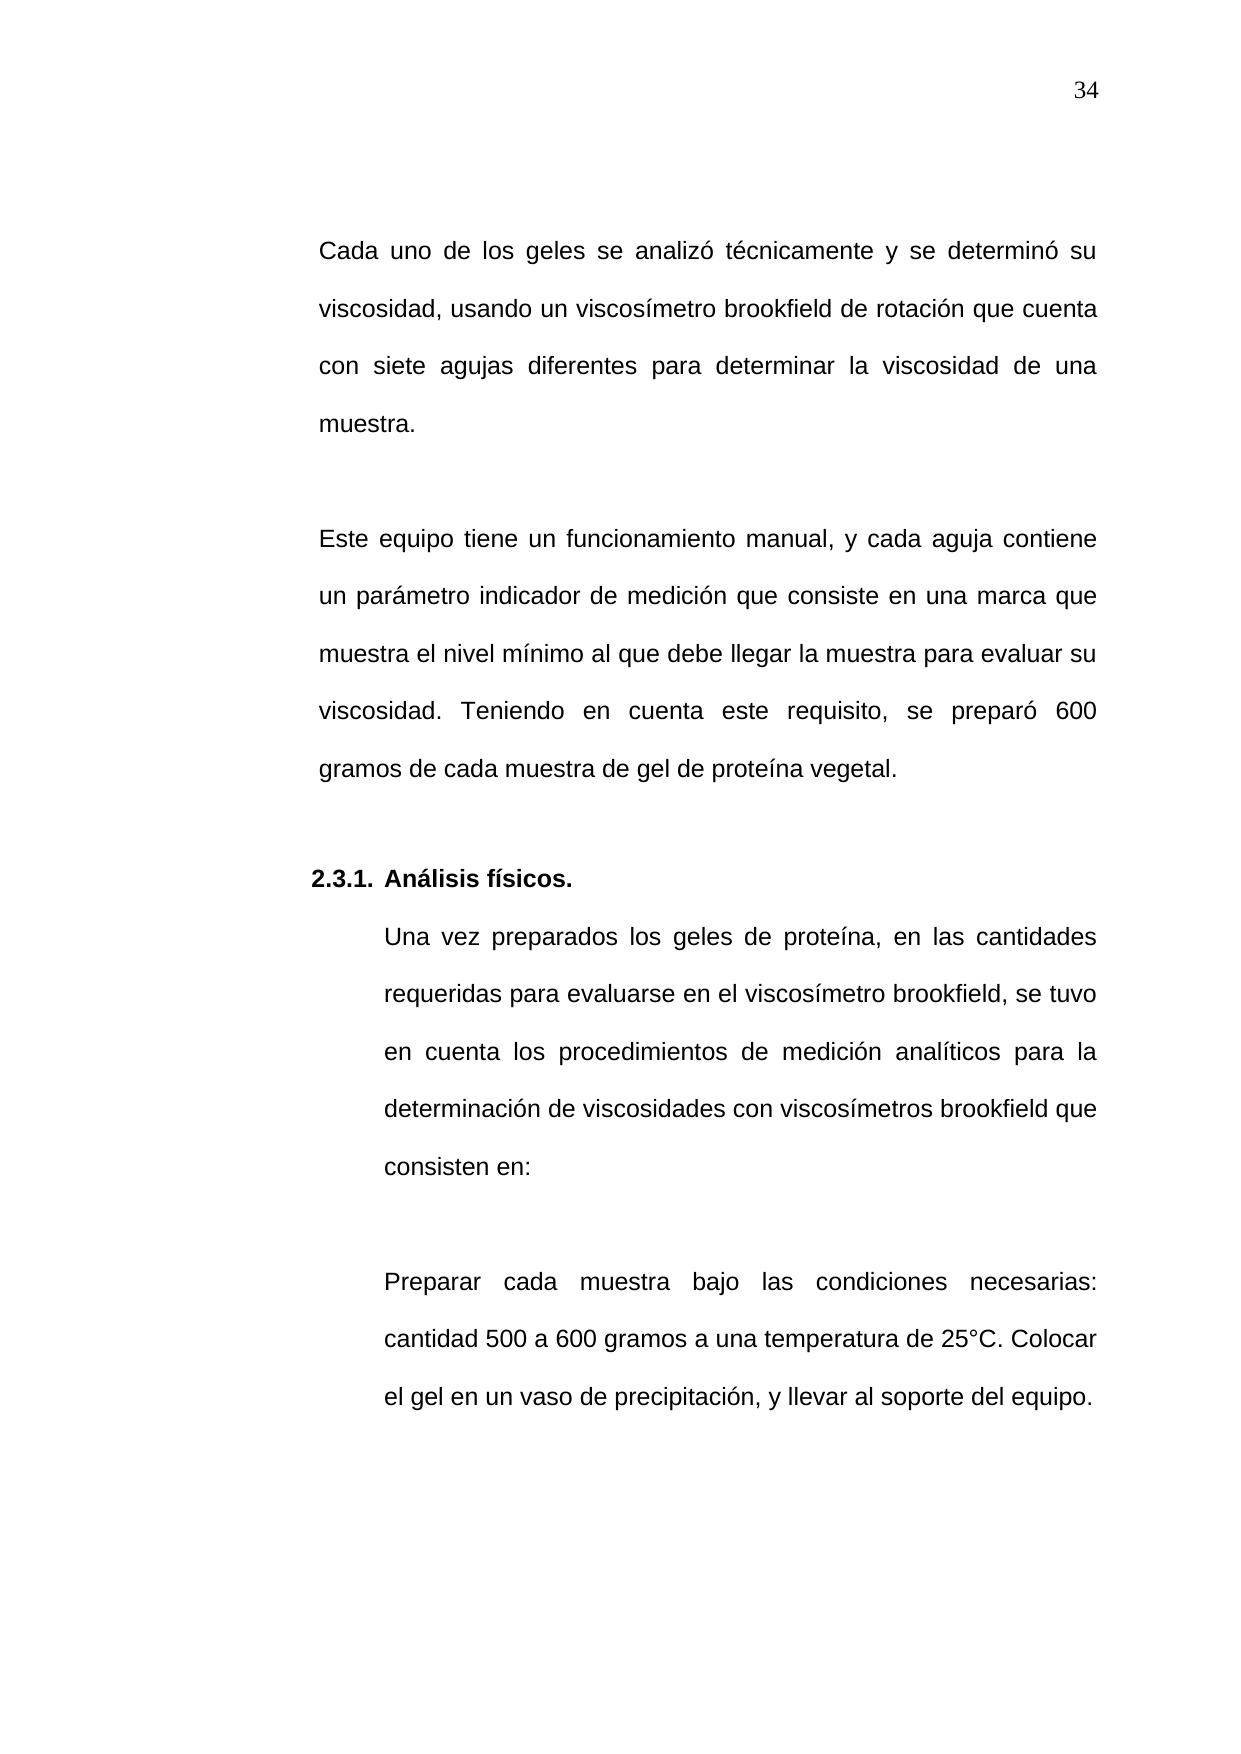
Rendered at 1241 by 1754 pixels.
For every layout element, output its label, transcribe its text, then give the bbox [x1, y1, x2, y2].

list Una vez preparados los geles de proteína, en las cantidades requeridas para evaluarse en el viscosímetro brookfield, se tuvo en cuenta los procedimientos de medición analíticos para la determinación de viscosidades con viscosímetros brookfield que consisten en: [384, 922, 1098, 1180]
list Cada uno de los geles se analizó técnicamente y se determinó su viscosidad, usando un viscosímetro brookfield de rotación que cuenta con siete agujas diferentes para determinar la viscosidad de una muestra. [319, 236, 1098, 437]
list Este equipo tiene un funcionamiento manual, y cada aguja contiene un parámetro indicador de medición que consiste en una marca que muestra el nivel mínimo al que debe llegar la muestra para evaluar su viscosidad. Teniendo en cuenta este requisito, se preparó 600 gramos de cada muestra de gel de proteína vegetal. [319, 524, 1098, 782]
list Análisis físicos. [311, 864, 1098, 893]
list Preparar cada muestra bajo las condiciones necesarias: cantidad 500 a 600 gramos a una temperatura de 25°C. Colocar el gel en un vaso de precipitación, y llevar al soporte del equipo. [384, 1267, 1098, 1410]
